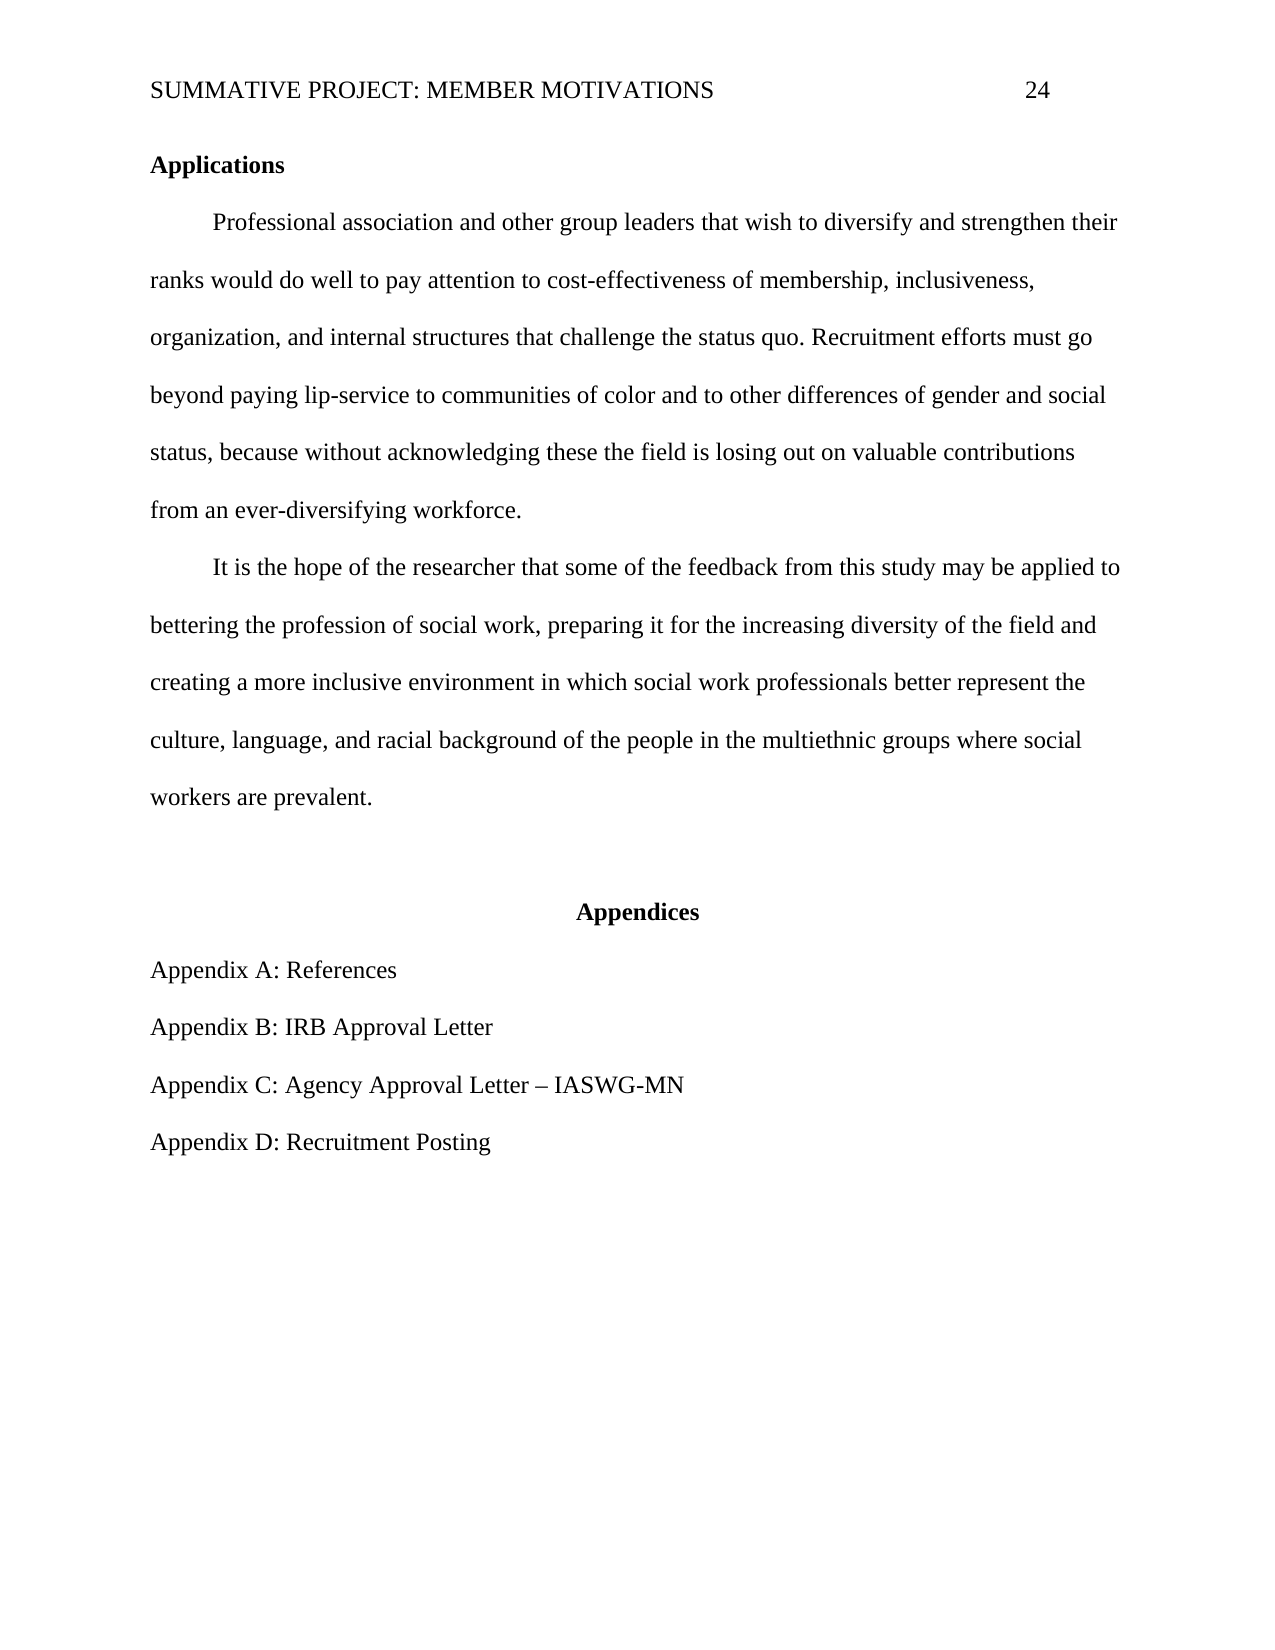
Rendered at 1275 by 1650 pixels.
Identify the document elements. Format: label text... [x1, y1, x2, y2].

text It is the hope of the researcher that some of the feedback from this study may be applied to bettering the profession of social work, preparing it for the increasing diversity of the field and creating a more inclusive environment in which social work professionals better represent the culture, language, and racial background of the people in the multiethnic groups where social workers are prevalent. [150, 552, 1125, 811]
text Appendix A: References [150, 955, 1125, 984]
text Applications [150, 150, 1125, 179]
text Appendix B: IRB Approval Letter [150, 1012, 1125, 1041]
text Professional association and other group leaders that wish to diversify and strengthen their ranks would do well to pay attention to cost-effectiveness of membership, inclusiveness, organization, and internal structures that challenge the status quo. Recruitment efforts must go beyond paying lip-service to communities of color and to other differences of gender and social status, because without acknowledging these the field is losing out on valuable contributions from an ever-diversifying workforce. [150, 207, 1125, 524]
text Appendix C: Agency Approval Letter – IASWG-MN [150, 1070, 1125, 1099]
text Appendix D: Recruitment Posting [150, 1127, 1125, 1156]
text Appendices [150, 897, 1125, 926]
